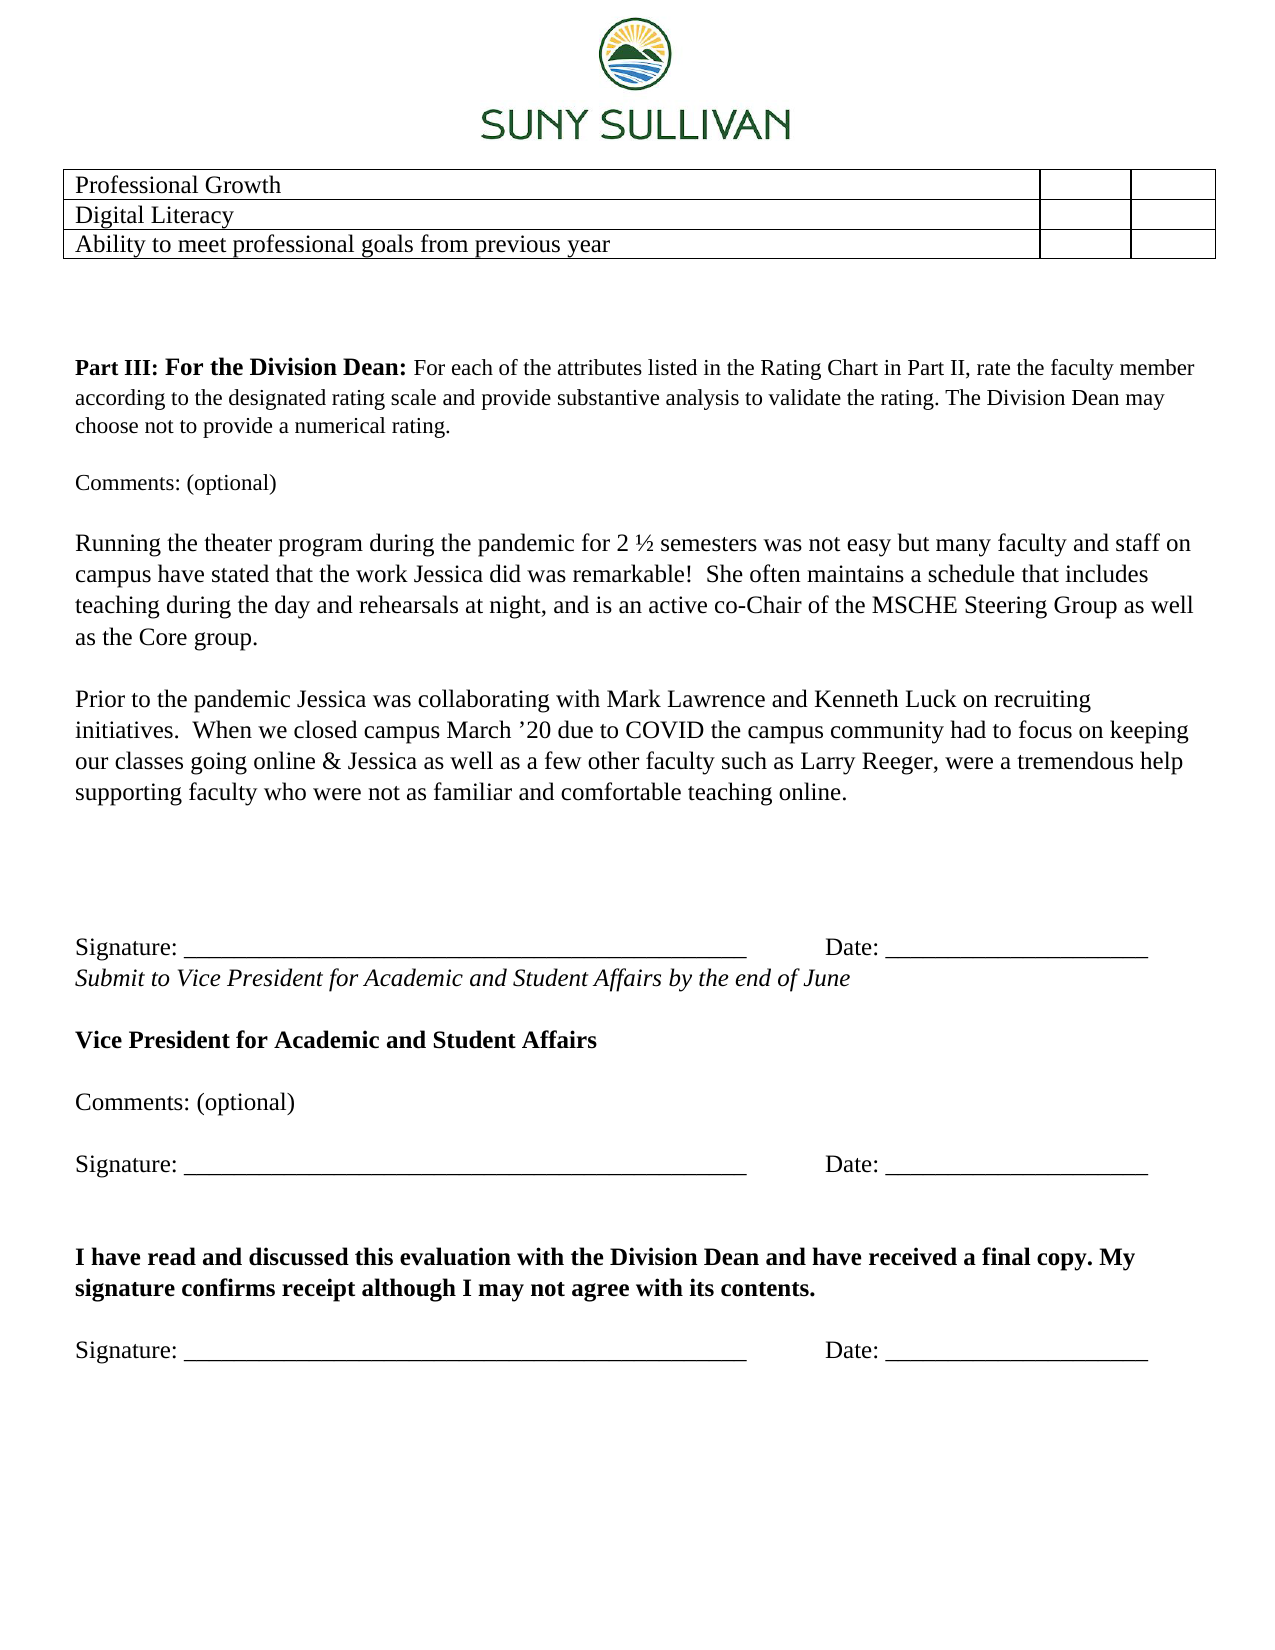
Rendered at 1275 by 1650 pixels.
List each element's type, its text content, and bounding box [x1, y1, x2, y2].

text Prior to the pandemic Jessica was collaborating with Mark Lawrence and Kenneth Luck on recruiting initiatives. When we closed campus March ’20 due to COVID the campus community had to focus on keeping our classes going online & Jessica as well as a few other faculty such as Larry Reeger, were a tremendous help supporting faculty who were not as familiar and comfortable teaching online. [75, 684, 1200, 806]
table_cell [1041, 170, 1130, 199]
picture [478, 15, 797, 141]
table_cell [1041, 200, 1130, 228]
text Submit to Vice President for Academic and Student Affairs by the end of June [75, 963, 1200, 992]
table_cell [1132, 230, 1215, 258]
text Part III: For the Division Dean: For each of the attributes listed in the Rating Chart in Part II, rate the faculty member according to the designated rating scale and provide substantive analysis to validate the rating. The Division Dean may choose not to provide a numerical rating. [75, 352, 1200, 438]
text Signature: _____________________________________________ Date: _____________________ [75, 1336, 1200, 1364]
text Running the theater program during the pandemic for 2 ½ semesters was not easy but many faculty and staff on campus have stated that the work Jessica did was remarkable! She often maintains a schedule that includes teaching during the day and rehearsals at night, and is an active co-Chair of the MSCHE Steering Group as well as the Core group. [75, 528, 1200, 650]
text I have read and discussed this evaluation with the Division Dean and have received a final copy. My signature confirms receipt although I may not agree with its contents. [75, 1242, 1200, 1302]
text Signature: _____________________________________________ Date: _____________________ [75, 932, 1200, 961]
table_cell [1041, 230, 1130, 258]
table_cell [1132, 200, 1215, 228]
table_cell Ability to meet professional goals from previous year [64, 230, 1039, 258]
text Comments: (optional) [75, 1087, 1200, 1116]
table_cell Digital Literacy [64, 200, 1039, 228]
text Vice President for Academic and Student Affairs [75, 1025, 1200, 1054]
table_cell Professional Growth [64, 170, 1039, 199]
text Comments: (optional) [75, 469, 1200, 495]
table_cell [1132, 170, 1215, 199]
text Signature: _____________________________________________ Date: _____________________ [75, 1149, 1200, 1178]
